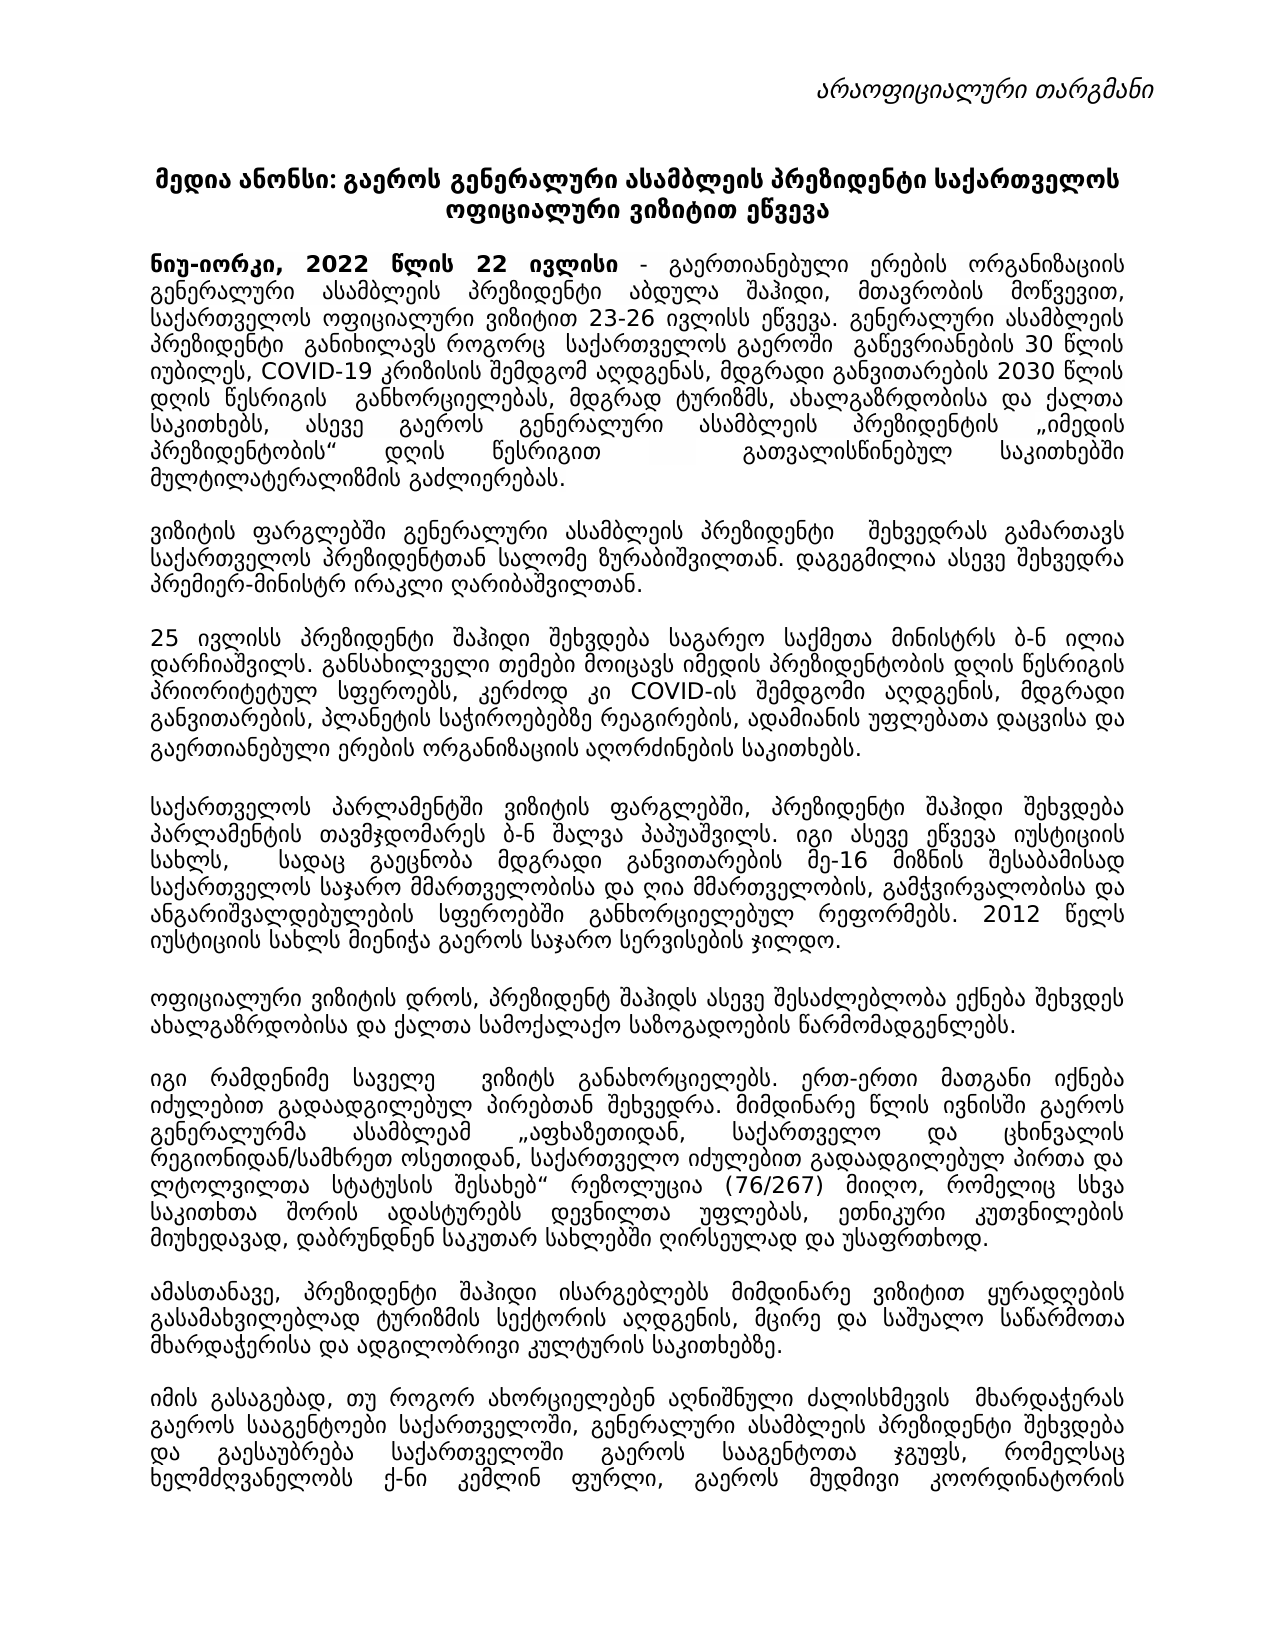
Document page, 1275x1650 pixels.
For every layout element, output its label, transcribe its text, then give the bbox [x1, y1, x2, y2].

text ოფიციალური ვიზიტის დროს, პრეზიდენტ შაჰიდს ასევე შესაძლებლობა ექნება შეხვდეს ახალგაზრდობისა და ქალთა სამოქალაქო საზოგადოების წარმომადგენლებს. [150, 985, 1125, 1039]
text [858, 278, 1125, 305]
text ნიუ-იორკი, 2022 წლის 22 ივლისი - გაერთიანებული ერების ორგანიზაციის გენერალური ასამბლეის პრეზიდენტი აბდულა შაჰიდი, მთავრობის მოწვევით, საქართველოს ოფიციალური ვიზიტით 23-26 ივლისს ეწვევა. გენერალური ასამბლეის პრეზიდენტი განიხილავს როგორც საქართველოს გაეროში გაწევრიანების 30 წლის იუბილეს, COVID-19 კრიზისის შემდგომ აღდგენას, მდგრადი განვითარების 2030 წლის დღის წესრიგის განხორციელებას, მდგრად ტურიზმს, ახალგაზრდობისა და ქალთა საკითხებს, ასევე გაეროს გენერალური ასამბლეის პრეზიდენტის „იმედის პრეზიდენტობის“ დღის წესრიგით გათვალისწინებულ საკითხებში მულტილატერალიზმის გაძლიერებას. [150, 412, 1125, 492]
text იგი რამდენიმე საველე ვიზიტს განახორციელებს. ერთ-ერთი მათგანი იქნება იძულებით გადაადგილებულ პირებთან შეხვედრა. მიმდინარე წლის ივნისში გაეროს გენერალურმა ასამბლეამ „აფხაზეთიდან, საქართველო და ცხინვალის რეგიონიდან/სამხრეთ ოსეთიდან, საქართველო იძულებით გადაადგილებულ პირთა და ლტოლვილთა სტატუსის შესახებ“ რეზოლუცია (76/267) მიიღო, რომელიც სხვა საკითხთა შორის ადასტურებს დევნილთა უფლებას, ეთნიკური კუთვნილების მიუხედავად, დაბრუნდნენ საკუთარ სახლებში ღირსეულად და უსაფრთხოდ. [150, 1065, 1125, 1252]
text მედია ანონსი: გაეროს გენერალური ასამბლეის პრეზიდენტი საქართველოს ოფიციალური ვიზიტით ეწვევა [150, 162, 1125, 225]
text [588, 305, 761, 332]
text საქართველოს პარლამენტში ვიზიტის ფარგლებში, პრეზიდენტი შაჰიდი შეხვდება პარლამენტის თავმჯდომარეს ბ-ნ შალვა პაპუაშვილს. იგი ასევე ეწვევა იუსტიციის სახლს, სადაც გაეცნობა მდგრადი განვითარების მე-16 მიზნის შესაბამისად საქართველოს საჯარო მმართველობისა და ღია მმართველობის, გამჭვირვალობისა და ანგარიშვალდებულების სფეროებში განხორციელებულ რეფორმებს. 2012 წელს იუსტიციის სახლს მიენიჭა გაეროს საჯარო სერვისების ჯილდო. [150, 794, 1125, 954]
text 25 ივლისს პრეზიდენტი შაჰიდი შეხვდება საგარეო საქმეთა მინისტრს ბ-ნ ილია დარჩიაშვილს. განსახილველი თემები მოიცავს იმედის პრეზიდენტობის დღის წესრიგის პრიორიტეტულ სფეროებს, კერძოდ კი COVID-ის შემდგომი აღდგენის, მდგრადი განვითარების, პლანეტის საჭიროებებზე რეაგირების, ადამიანის უფლებათა დაცვისა და გაერთიანებული ერების ორგანიზაციის აღორძინების საკითხებს. [150, 625, 1125, 763]
text ვიზიტის ფარგლებში გენერალური ასამბლეის პრეზიდენტი შეხვედრას გამართავს საქართველოს პრეზიდენტთან სალომე ზურაბიშვილთან. დაგეგმილია ასევე შეხვედრა პრემიერ-მინისტრ ირაკლი ღარიბაშვილთან. [150, 518, 1125, 598]
text ამასთანავე, პრეზიდენტი შაჰიდი ისარგებლებს მიმდინარე ვიზიტით ყურადღების გასამახვილებლად ტურიზმის სექტორის აღდგენის, მცირე და საშუალო საწარმოთა მხარდაჭერისა და ადგილობრივი კულტურის საკითხებზე. [150, 1279, 1125, 1359]
